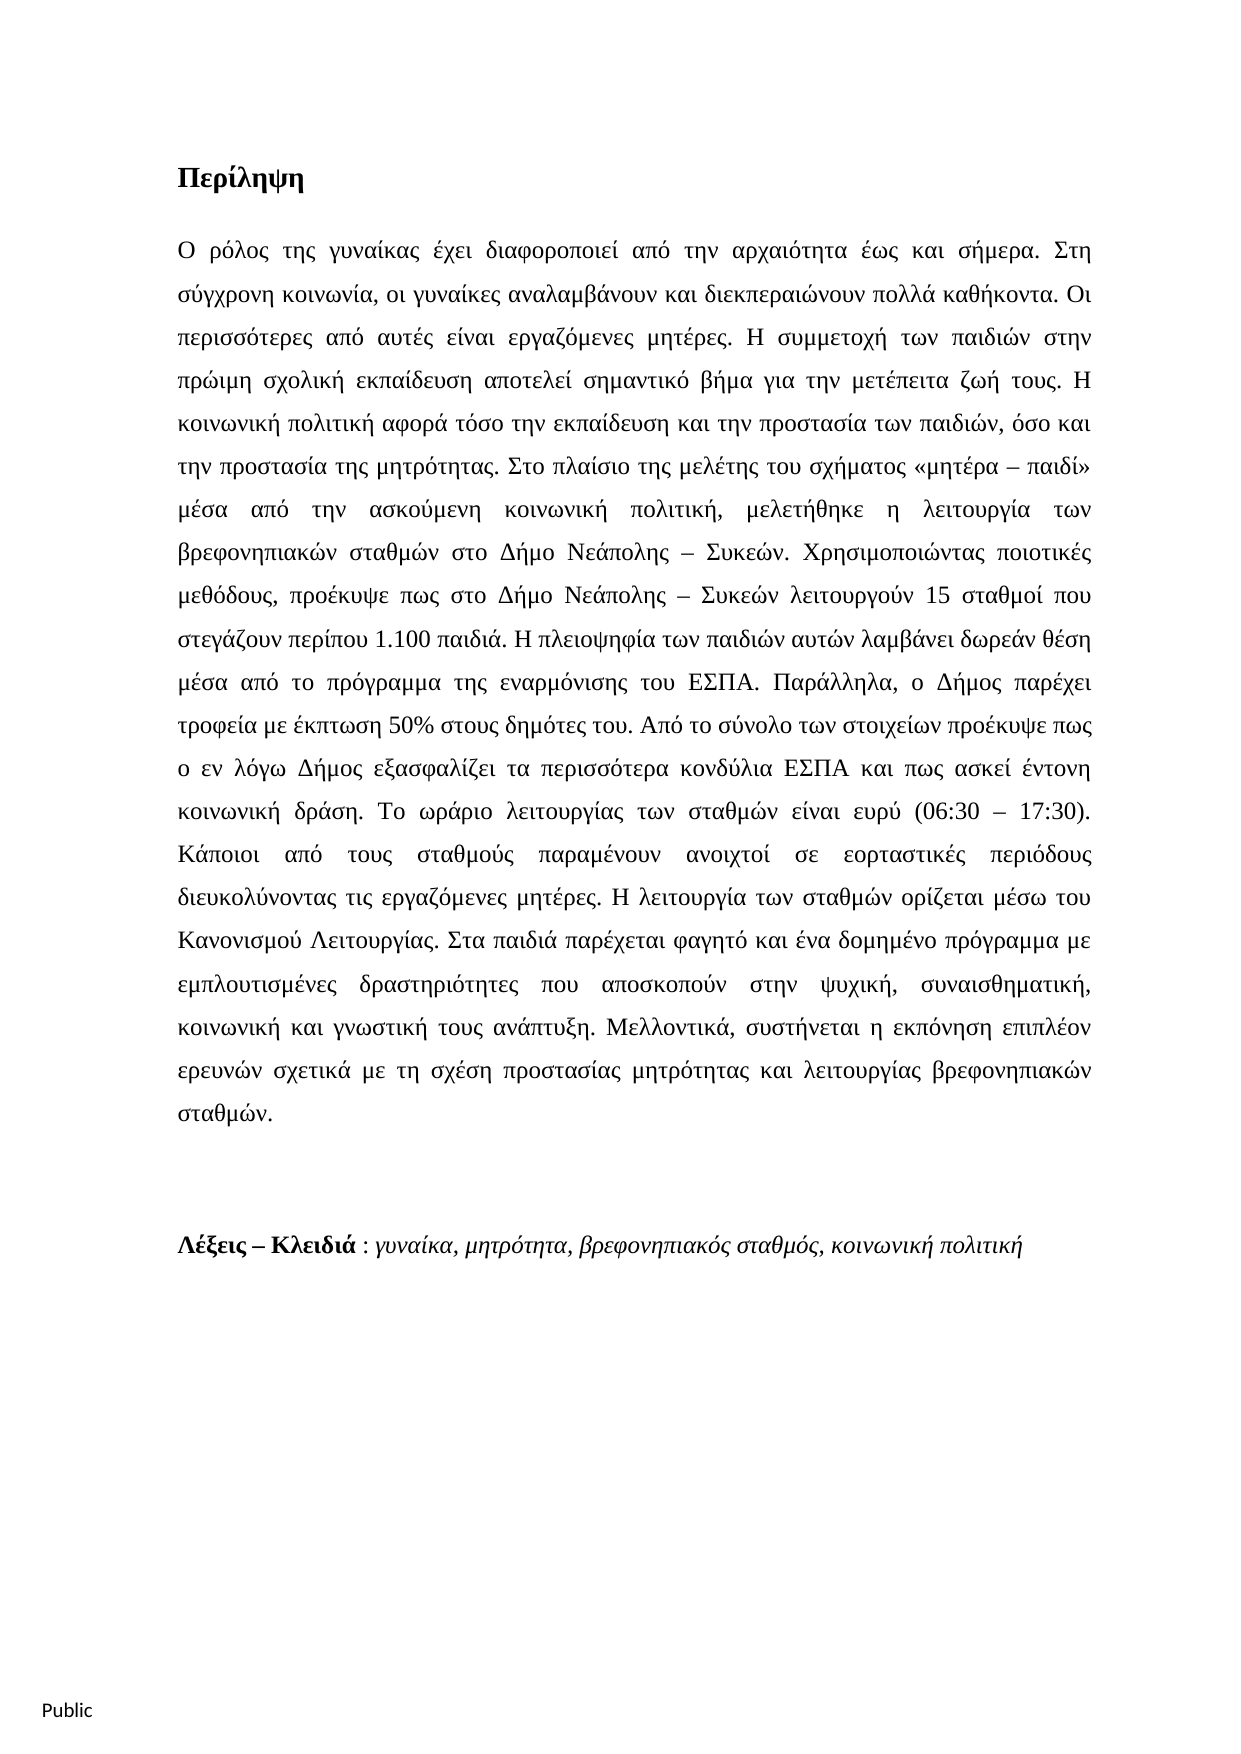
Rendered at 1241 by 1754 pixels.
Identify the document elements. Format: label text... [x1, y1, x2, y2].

text Περίληψη [177, 160, 1092, 194]
text Λέξεις – Κλειδιά : γυναίκα, μητρότητα, βρεφονηπιακός σταθμός, κοινωνική πολιτική [177, 1231, 1092, 1259]
text Ο ρόλος της γυναίκας έχει διαφοροποιεί από την αρχαιότητα έως και σήμερα. Στη σύγχρονη κοινωνία, οι γυναίκες αναλαμβάνουν και διεκπεραιώνουν πολλά καθήκοντα. Οι περισσότερες από αυτές είναι εργαζόμενες μητέρες. Η συμμετοχή των παιδιών στην πρώιμη σχολική εκπαίδευση αποτελεί σημαντικό βήμα για την μετέπειτα ζωή τους. Η κοινωνική πολιτική αφορά τόσο την εκπαίδευση και την προστασία των παιδιών, όσο και την προστασία της μητρότητας. Στο πλαίσιο της μελέτης του σχήματος «μητέρα – παιδί» μέσα από την ασκούμενη κοινωνική πολιτική, μελετήθηκε η λειτουργία των βρεφονηπιακών σταθμών στο Δήμο Νεάπολης – Συκεών. Χρησιμοποιώντας ποιοτικές μεθόδους, προέκυψε πως στο Δήμο Νεάπολης – Συκεών λειτουργούν 15 σταθμοί που στεγάζουν περίπου 1.100 παιδιά. Η πλειοψηφία των παιδιών αυτών λαμβάνει δωρεάν θέση μέσα από το πρόγραμμα της εναρμόνισης του ΕΣΠΑ. Παράλληλα, ο Δήμος παρέχει τροφεία με έκπτωση 50% στους δημότες του. Από το σύνολο των στοιχείων προέκυψε πως ο εν λόγω Δήμος εξασφαλίζει τα περισσότερα κονδύλια ΕΣΠΑ και πως ασκεί έντονη κοινωνική δράση. Το ωράριο λειτουργίας των σταθμών είναι ευρύ (06:30 – 17:30). Κάποιοι από τους σταθμούς παραμένουν ανοιχτοί σε εορταστικές περιόδους διευκολύνοντας τις εργαζόμενες μητέρες. Η λειτουργία των σταθμών ορίζεται μέσω του Κανονισμού Λειτουργίας. Στα παιδιά παρέχεται φαγητό και ένα δομημένο πρόγραμμα με εμπλουτισμένες δραστηριότητες που αποσκοπούν στην ψυχική, συναισθηματική, κοινωνική και γνωστική τους ανάπτυξη. Μελλοντικά, συστήνεται η εκπόνηση επιπλέον ερευνών σχετικά με τη σχέση προστασίας μητρότητας και λειτουργίας βρεφονηπιακών σταθμών. [177, 236, 1092, 1127]
